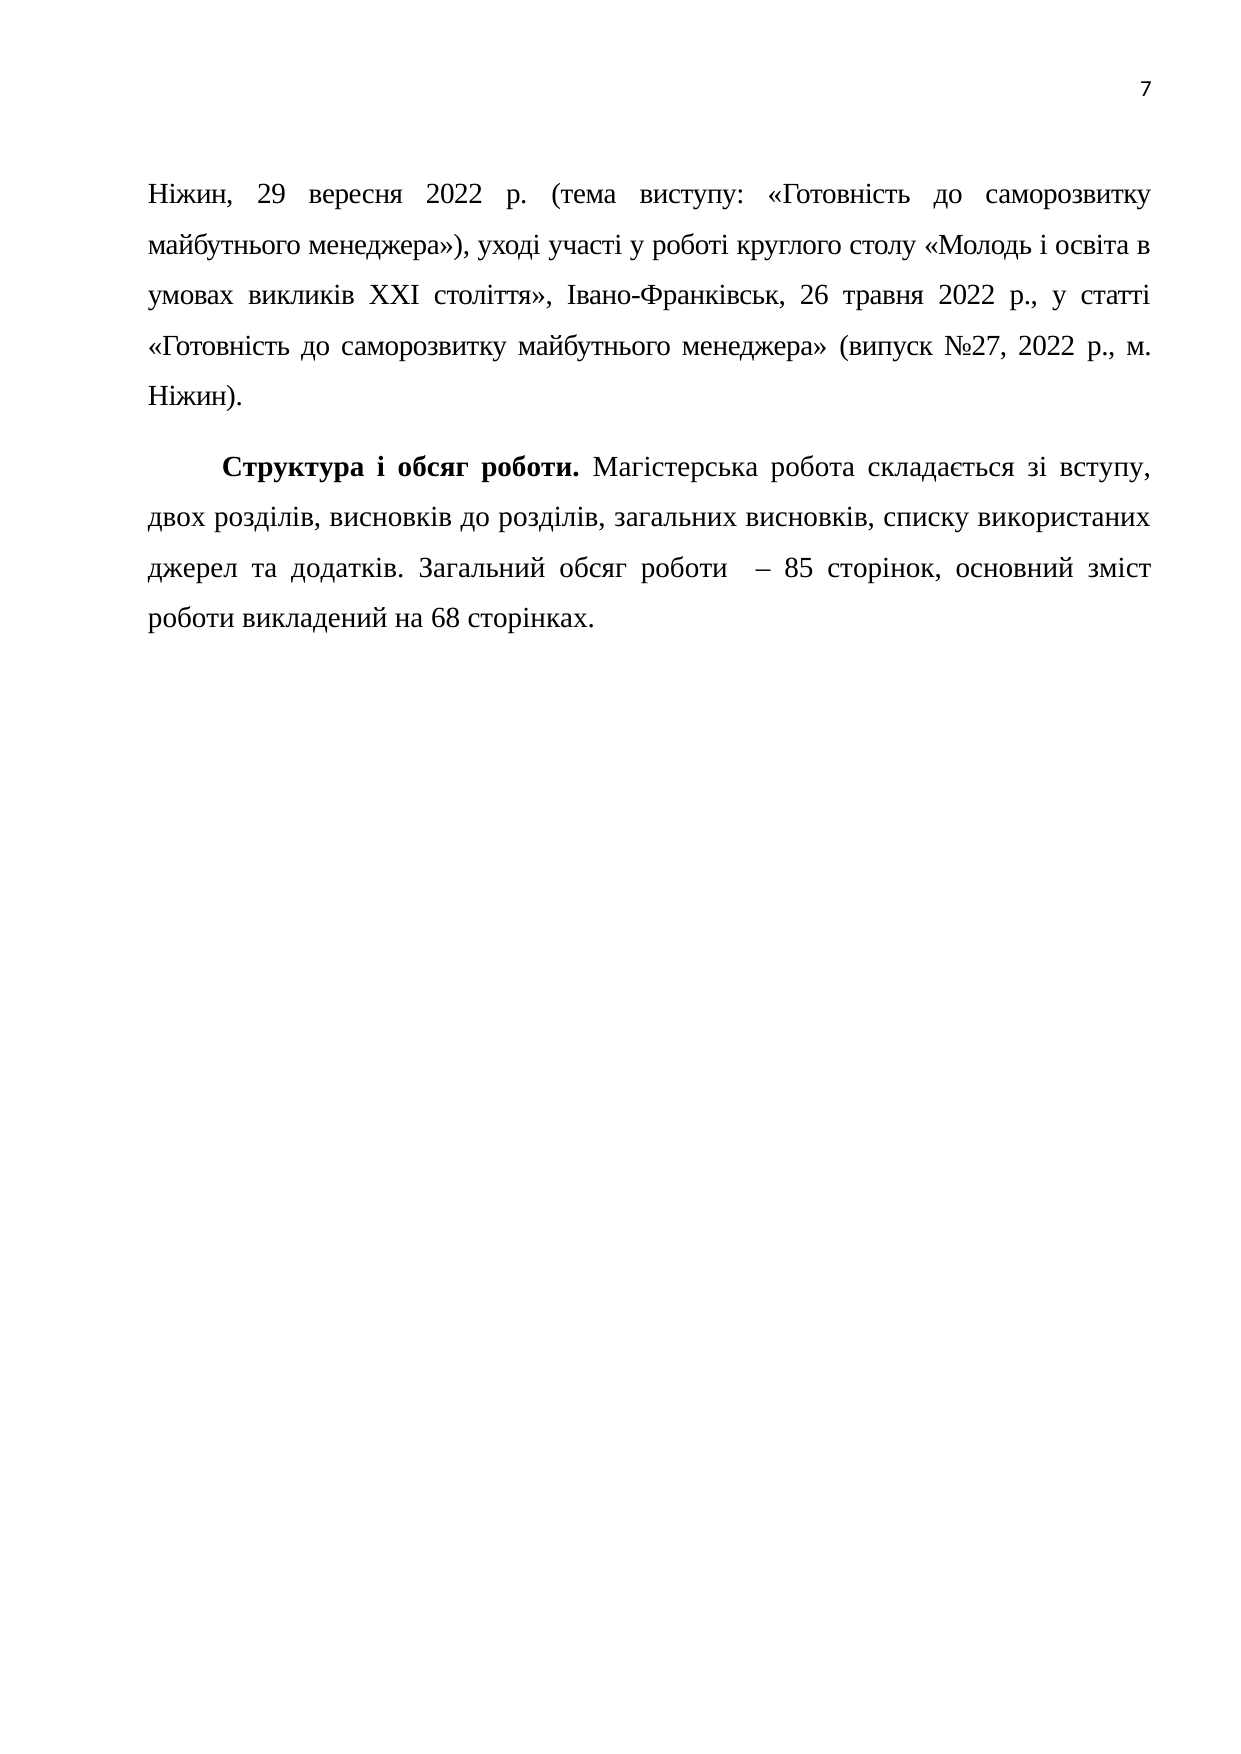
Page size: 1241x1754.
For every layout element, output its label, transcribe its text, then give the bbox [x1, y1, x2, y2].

text Структура і обсяг роботи. Магістерська робота складається зі вступу, двох розділів, висновків до розділів, загальних висновків, списку використаних джерел та додатків. Загальний обсяг роботи – 85 сторінок, основний зміст роботи викладений на 68 сторінках. [148, 449, 1152, 633]
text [148, 177, 1152, 411]
